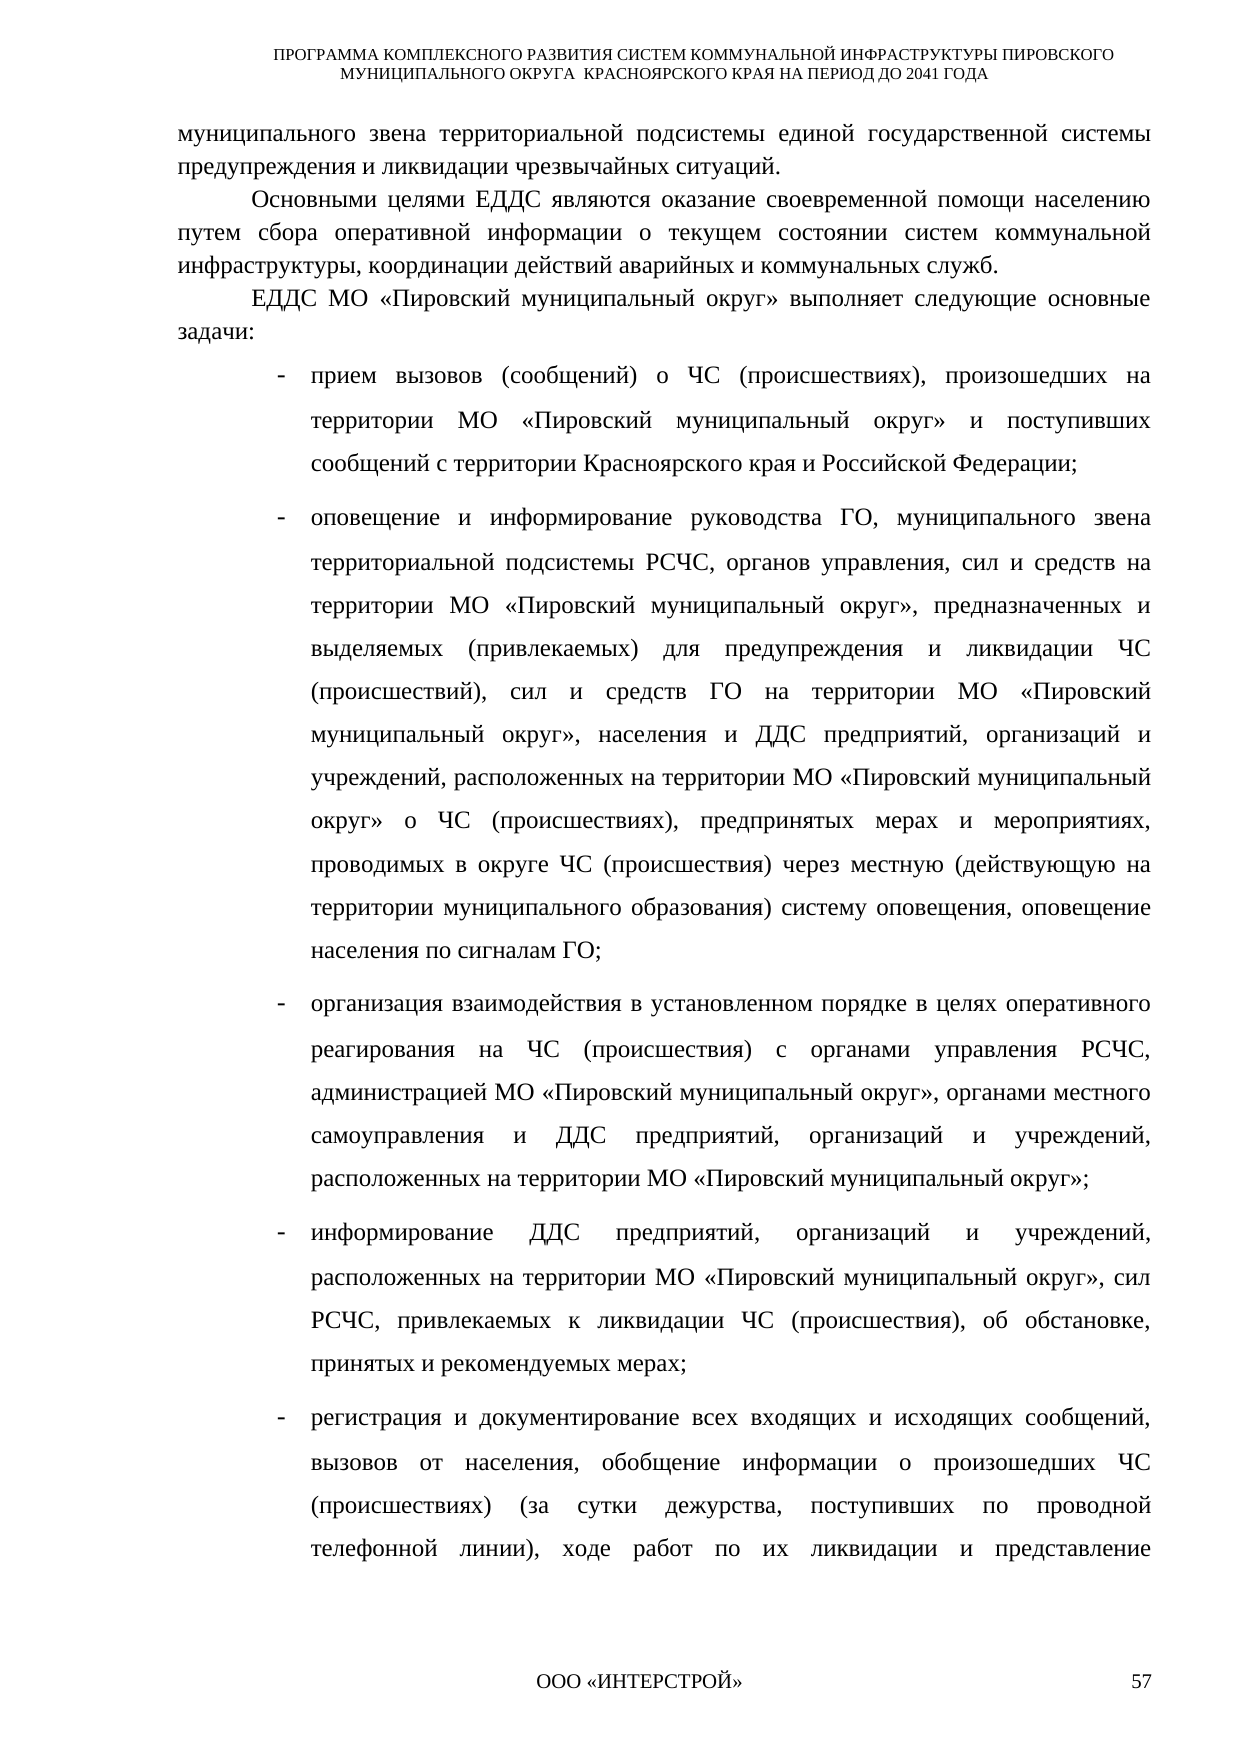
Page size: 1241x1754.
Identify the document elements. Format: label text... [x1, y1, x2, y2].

text информирование ДДС предприятий, организаций и учреждений, расположенных на территории МО «Пировский муниципальный округ», сил РСЧС, привлекаемых к ликвидации ЧС (происшествия), об обстановке, принятых и рекомендуемых мерах; [273, 1217, 1152, 1377]
text организация взаимодействия в установленном порядке в целях оперативного реагирования на ЧС (происшествия) с органами управления РСЧС, администрацией МО «Пировский муниципальный округ», органами местного самоуправления и ДДС предприятий, организаций и учреждений, расположенных на территории МО «Пировский муниципальный округ»; [273, 988, 1152, 1192]
text прием вызовов (сообщений) о ЧС (происшествиях), произошедших на территории МО «Пировский муниципальный округ» и поступивших сообщений с территории Красноярского края и Российской Федерации; [273, 360, 1152, 477]
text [273, 1402, 1152, 1562]
text оповещение и информирование руководства ГО, муниципального звена территориальной подсистемы РСЧС, органов управления, сил и средств на территории МО «Пировский муниципальный округ», предназначенных и выделяемых (привлекаемых) для предупреждения и ликвидации ЧС (происшествий), сил и средств ГО на территории МО «Пировский муниципальный округ», населения и ДДС предприятий, организаций и учреждений, расположенных на территории МО «Пировский муниципальный округ» о ЧС (происшествиях), предпринятых мерах и мероприятиях, проводимых в округе ЧС (происшествия) через местную (действующую на территории муниципального образования) систему оповещения, оповещение населения по сигналам ГО; [273, 502, 1152, 964]
text ЕДДС МО «Пировский муниципальный округ» выполняет следующие основные задачи: [177, 283, 1152, 345]
text Основными целями ЕДДС являются оказание своевременной помощи населению путем сбора оперативной информации о текущем состоянии систем коммунальной инфраструктуры, координации действий аварийных и коммунальных служб. [177, 184, 1152, 279]
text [177, 118, 1152, 180]
